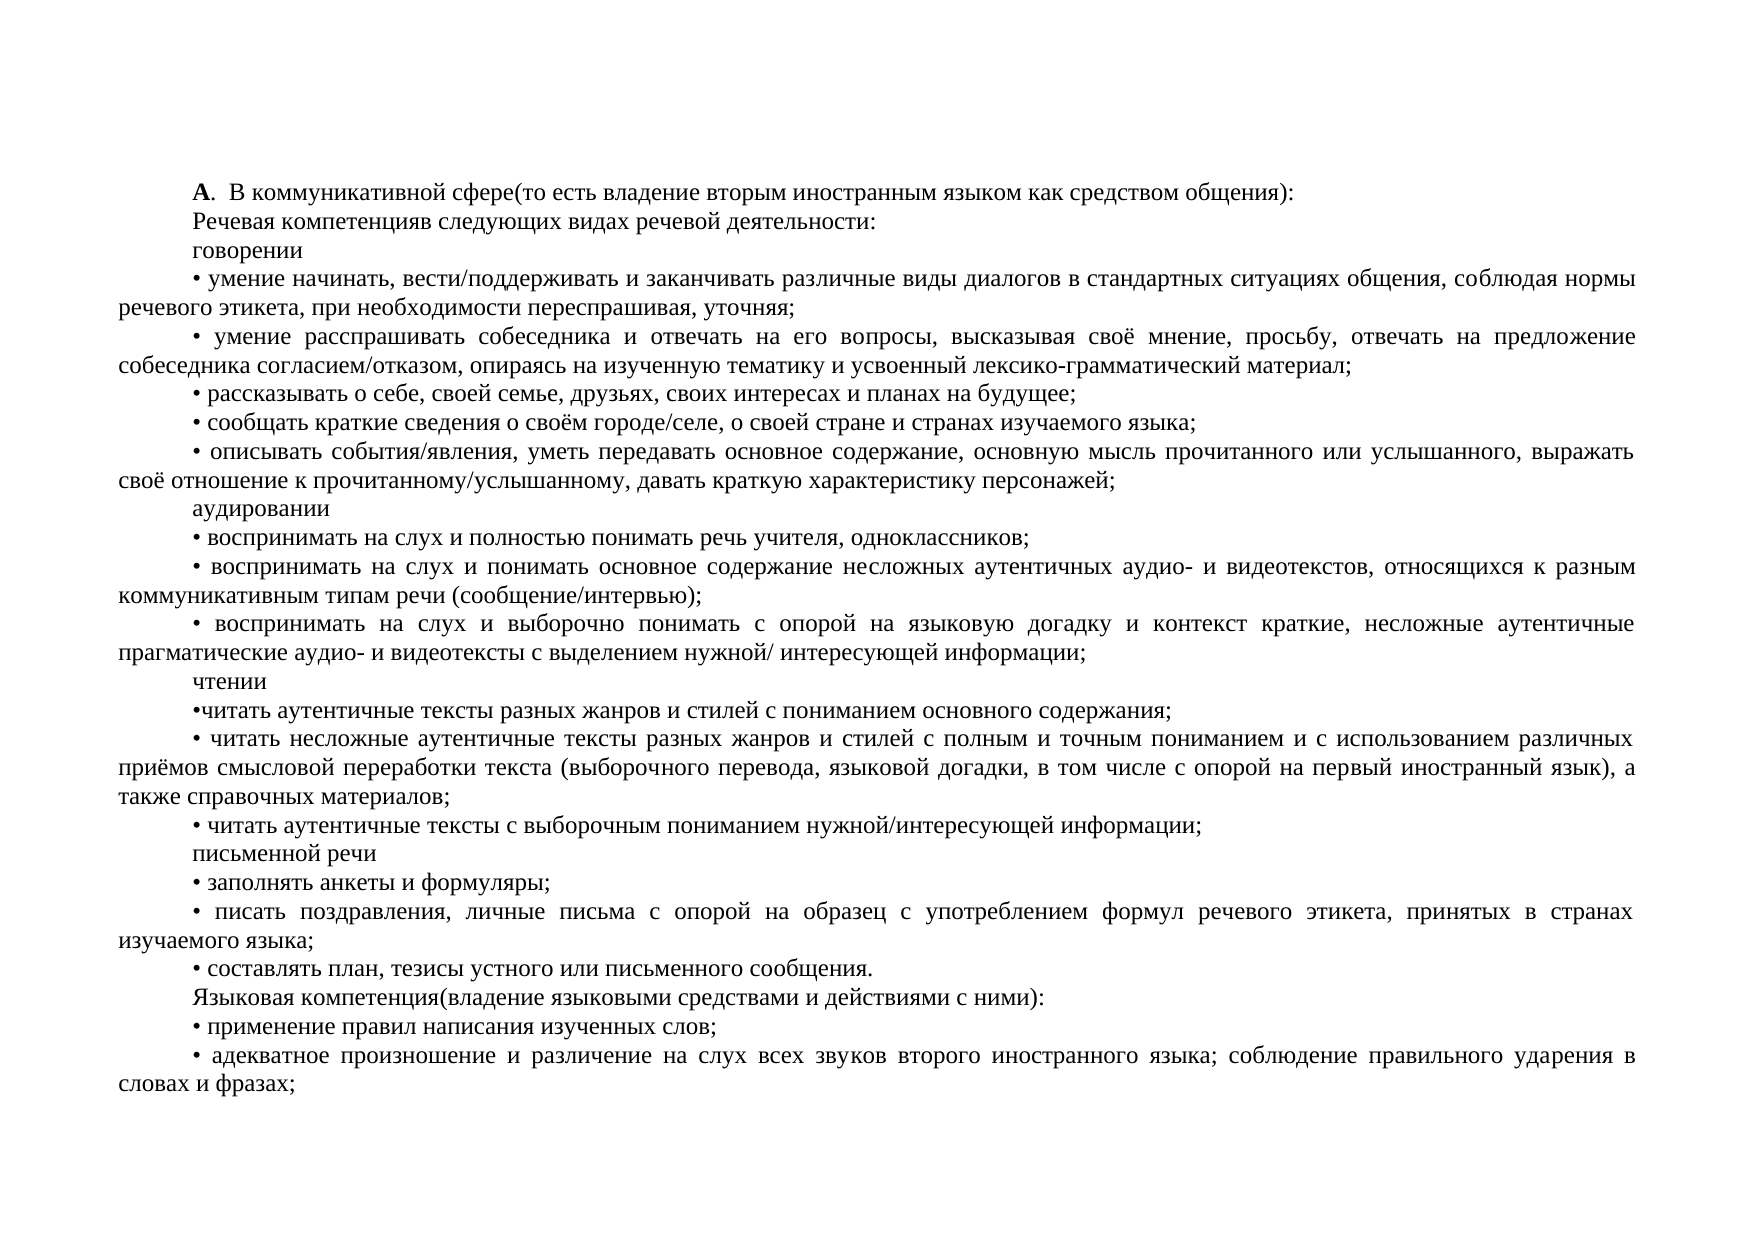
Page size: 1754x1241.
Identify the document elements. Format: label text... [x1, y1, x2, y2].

text • воспринимать на слух и полностью понимать речь учителя, одноклассников; [118, 522, 1636, 551]
text • составлять план, тезисы устного или письменного сообщения. [118, 953, 1636, 982]
text • адекватное произношение и различение на слух всех звуков второго иностранного языка; соблюдение правильного ударения в словах и фразах; [118, 1040, 1636, 1097]
text А. В коммуникативной сфере(то есть владение вторым иностранным языком как средством общения): [118, 177, 1636, 206]
text Языковая компетенция(владение языковыми средствами и действиями с ними): [118, 982, 1636, 1011]
text Речевая компетенцияв следующих видах речевой деятельности: [118, 206, 1636, 235]
text • воспринимать на слух и понимать основное содержание несложных аутентичных аудио- и видеотекстов, относящихся к разным коммуникативным типам речи (сообщение/интервью); [118, 551, 1636, 608]
text • писать поздравления, личные письма с опорой на образец с употреблением формул речевого этикета, принятых в странах изучаемого языка; [118, 896, 1636, 953]
text • читать несложные аутентичные тексты разных жанров и стилей с полным и точным пониманием и с использованием различных приёмов смысловой переработки текста (выборочного перевода, языковой догадки, в том числе с опорой на первый иностранный язык), а также справочных материалов; [118, 723, 1636, 810]
text • умение расспрашивать собеседника и отвечать на его вопросы, высказывая своё мнение, просьбу, отвечать на предложение собеседника согласием/отказом, опираясь на изученную тематику и усвоенный лексико-грамматический материал; [118, 321, 1636, 378]
text • умение начинать, вести/поддерживать и заканчивать различные виды диалогов в стандартных ситуациях общения, соблюдая нормы речевого этикета, при необходимости переспрашивая, уточняя; [118, 263, 1636, 321]
text • рассказывать о себе, своей семье, друзьях, своих интересах и планах на будущее; [118, 378, 1636, 407]
text •читать аутентичные тексты разных жанров и стилей с пониманием основного содержания; [118, 695, 1636, 723]
text • заполнять анкеты и формуляры; [118, 867, 1636, 896]
text • читать аутентичные тексты с выборочным пониманием нужной/интересующей информации; [118, 810, 1636, 838]
text аудировании [118, 493, 1636, 522]
text • применение правил написания изученных слов; [118, 1011, 1636, 1040]
text говорении [118, 235, 1636, 263]
text • описывать события/явления, уметь передавать основное содержание, основную мысль прочитанного или услышанного, выражать своё отношение к прочитанному/услышанному, давать краткую характеристику персонажей; [118, 436, 1636, 493]
text • сообщать краткие сведения о своём городе/селе, о своей стране и странах изучаемого языка; [118, 407, 1636, 436]
text • воспринимать на слух и выборочно понимать с опорой на языковую догадку и контекст краткие, несложные аутентичные прагматические аудио- и видеотексты с выделением нужной/ интересующей информации; [118, 608, 1636, 666]
text чтении [118, 666, 1636, 695]
text письменной речи [118, 838, 1636, 867]
